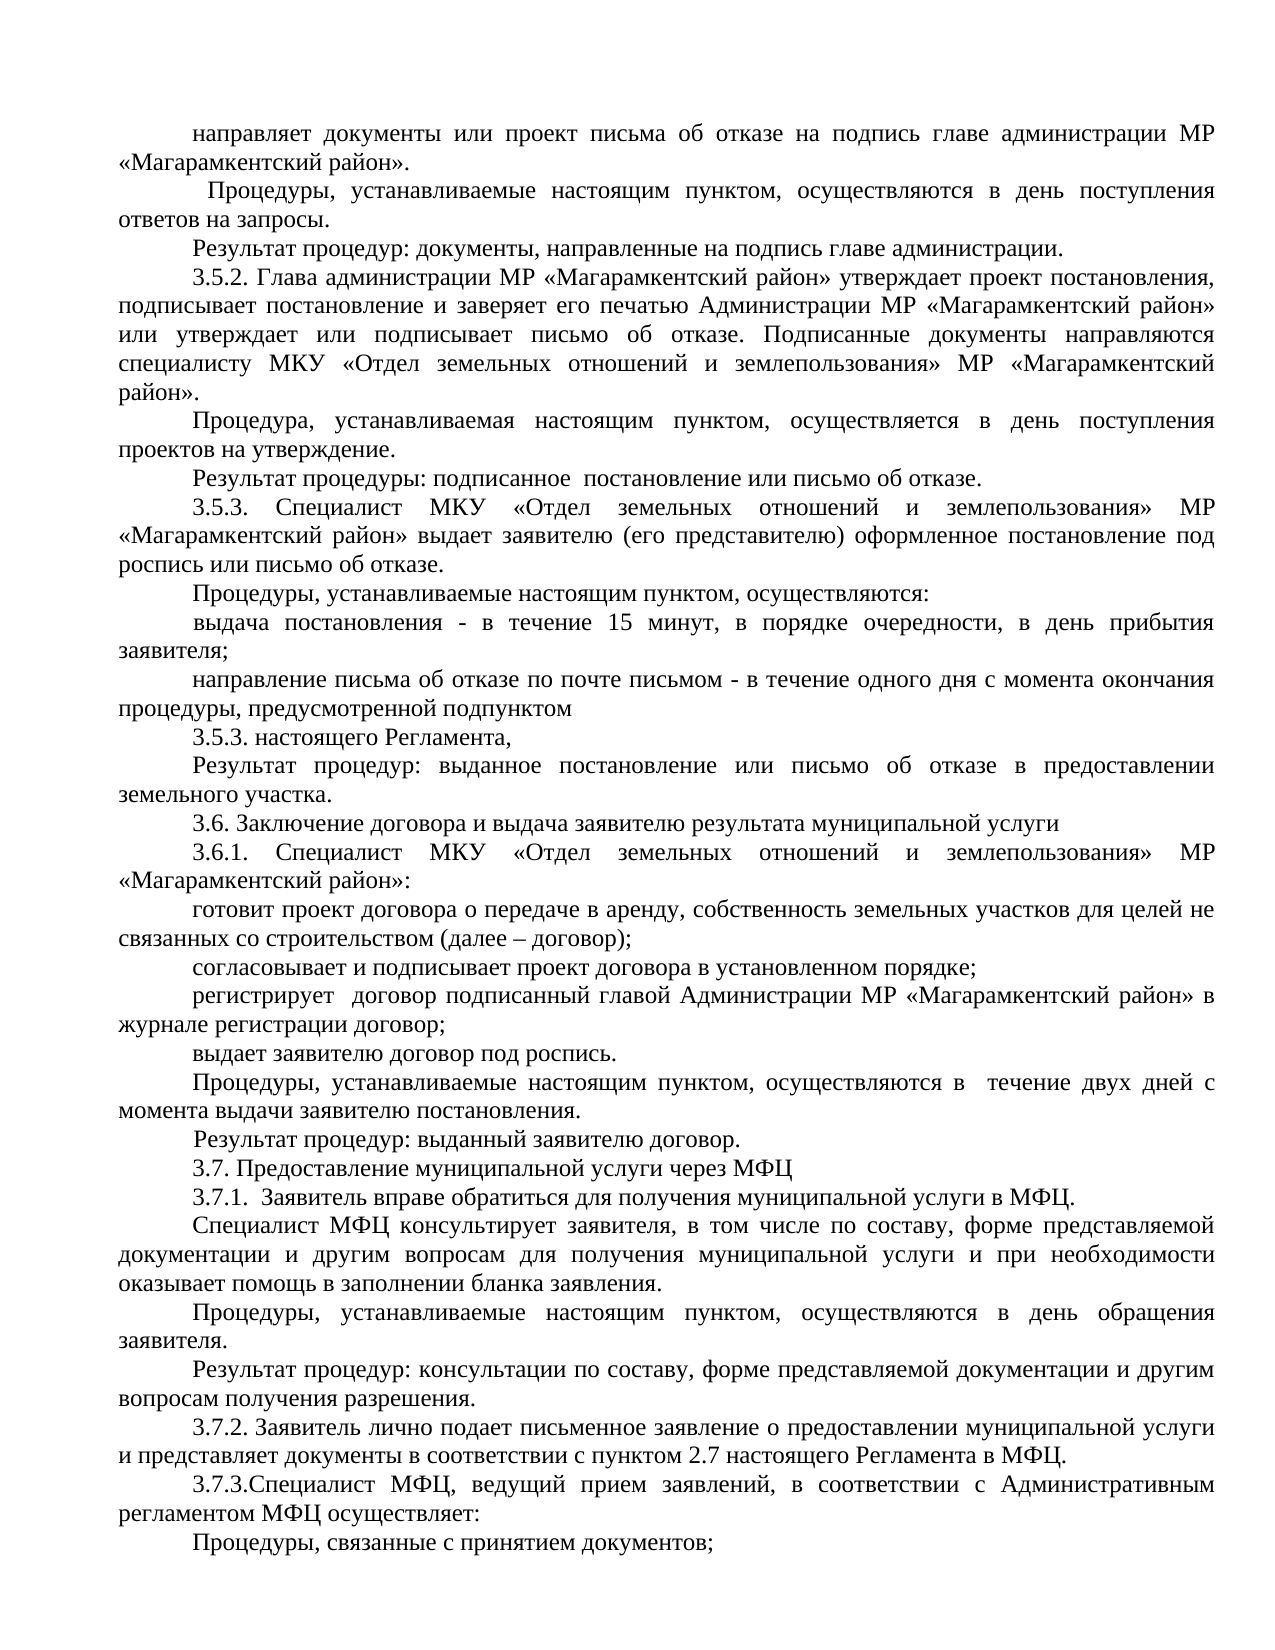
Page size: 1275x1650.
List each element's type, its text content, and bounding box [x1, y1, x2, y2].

text Результат процедур: выданный заявителю договор. [118, 1124, 1216, 1153]
text Процедуры, устанавливаемые настоящим пунктом, осуществляются: [118, 578, 1216, 607]
text Процедура, устанавливаемая настоящим пунктом, осуществляется в день поступления проектов на утверждение. [118, 406, 1216, 463]
text 3.6. Заключение договора и выдача заявителю результата муниципальной услуги [118, 808, 1216, 837]
text регистрирует договор подписанный главой Администрации МР «Магарамкентский район» в журнале регистрации договор; [118, 981, 1216, 1038]
text 3.7. Предоставление муниципальной услуги через МФЦ [118, 1153, 1216, 1182]
text Процедуры, устанавливаемые настоящим пунктом, осуществляются в течение двух дней с момента выдачи заявителю постановления. [118, 1067, 1216, 1124]
text 3.7.1. Заявитель вправе обратиться для получения муниципальной услуги в МФЦ. [118, 1182, 1216, 1211]
text Процедуры, устанавливаемые настоящим пунктом, осуществляются в день обращения заявителя. [118, 1297, 1216, 1354]
text 3.7.2. Заявитель лично подает письменное заявление о предоставлении муниципальной услуги и представляет документы в соответствии с пунктом 2.7 настоящего Регламента в МФЦ. [118, 1412, 1216, 1469]
text 3.6.1. Специалист МКУ «Отдел земельных отношений и землепользования» МР «Магарамкентский район»: [118, 837, 1216, 894]
text 3.5.3. настоящего Регламента, [118, 722, 1216, 751]
text направляет документы или проект письма об отказе на подпись главе администрации МР «Магарамкентский район». [118, 118, 1216, 176]
text Процедуры, связанные с принятием документов; [118, 1527, 1216, 1556]
text согласовывает и подписывает проект договора в установленном порядке; [118, 952, 1216, 981]
text готовит проект договора о передаче в аренду, собственность земельных участков для целей не связанных со строительством (далее – договор); [118, 894, 1216, 952]
text Результат процедуры: подписанное постановление или письмо об отказе. [118, 463, 1216, 492]
text Результат процедур: выданное постановление или письмо об отказе в предоставлении земельного участка. [118, 751, 1216, 808]
text выдает заявителю договор под роспись. [118, 1038, 1216, 1067]
text Процедуры, устанавливаемые настоящим пунктом, осуществляются в день поступления ответов на запросы. [118, 176, 1216, 233]
text 3.5.3. Специалист МКУ «Отдел земельных отношений и землепользования» МР «Магарамкентский район» выдает заявителю (его представителю) оформленное постановление под роспись или письмо об отказе. [118, 492, 1216, 578]
text Результат процедур: документы, направленные на подпись главе администрации. [118, 233, 1216, 262]
text 3.7.3.Специалист МФЦ, ведущий прием заявлений, в соответствии с Административным регламентом МФЦ осуществляет: [118, 1469, 1216, 1527]
text направление письма об отказе по почте письмом - в течение одного дня с момента окончания процедуры, предусмотренной подпунктом [118, 664, 1216, 722]
text выдача постановления - в течение 15 минут, в порядке очередности, в день прибытия заявителя; [118, 607, 1216, 664]
text Результат процедур: консультации по составу, форме представляемой документации и другим вопросам получения разрешения. [118, 1354, 1216, 1412]
text Специалист МФЦ консультирует заявителя, в том числе по составу, форме представляемой документации и другим вопросам для получения муниципальной услуги и при необходимости оказывает помощь в заполнении бланка заявления. [118, 1211, 1216, 1297]
text 3.5.2. Глава администрации МР «Магарамкентский район» утверждает проект постановления, подписывает постановление и заверяет его печатью Администрации МР «Магарамкентский район» или утверждает или подписывает письмо об отказе. Подписанные документы направляются специалисту МКУ «Отдел земельных отношений и землепользования» МР «Магарамкентский район». [118, 262, 1216, 406]
